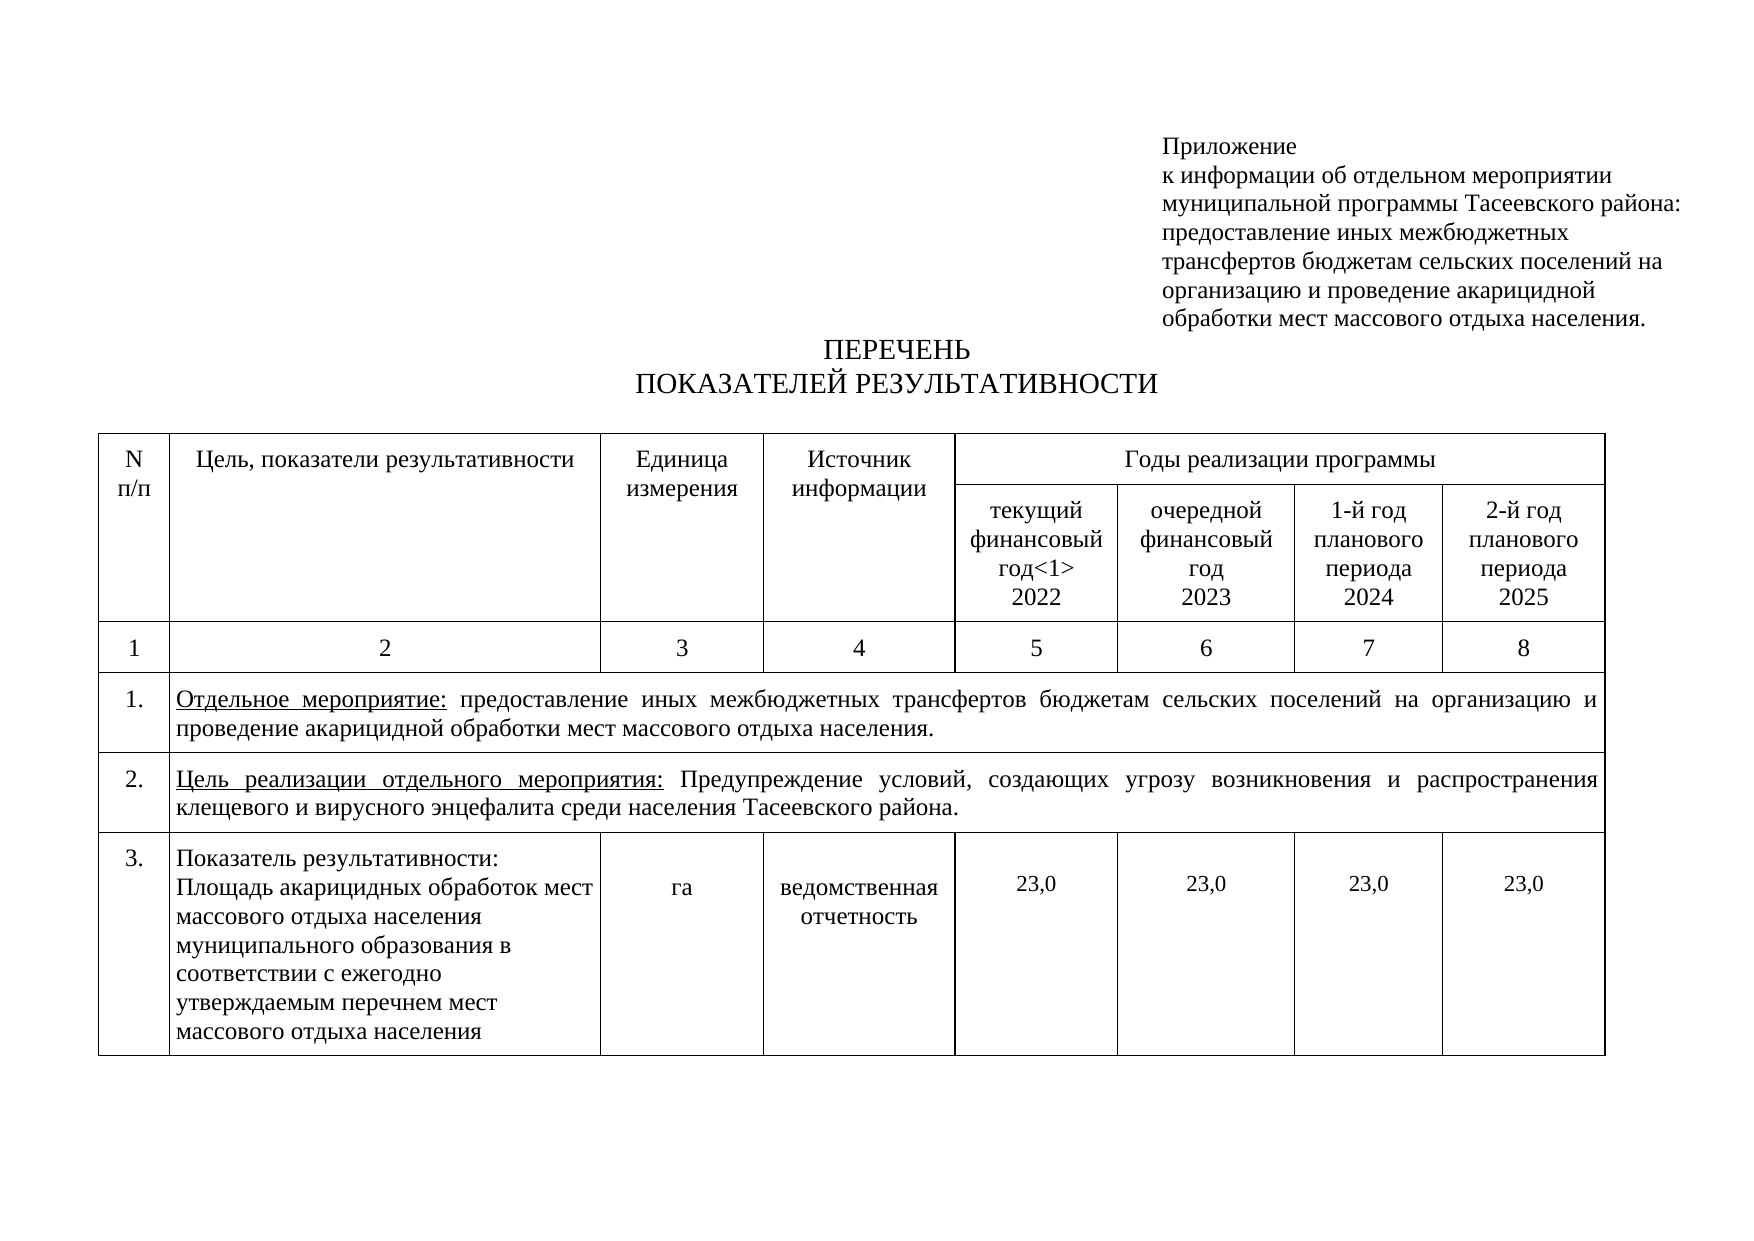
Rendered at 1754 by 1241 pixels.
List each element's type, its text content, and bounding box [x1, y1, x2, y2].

table_cell 1-й год планового периода 2024 [1295, 485, 1442, 621]
table_header Цель, показатели результативности [170, 434, 600, 621]
text Приложение [1162, 131, 1695, 160]
table_cell га [601, 833, 763, 1055]
table_cell 4 [764, 622, 954, 672]
table_cell 7 [1295, 622, 1442, 672]
table_header N п/п [99, 434, 169, 621]
table_cell текущий финансовый год<1> 2022 [956, 485, 1117, 621]
table_header Единица измерения [601, 434, 763, 621]
table_cell 23,0 [1295, 833, 1442, 1055]
table_cell Отдельное мероприятие: предоставление иных межбюджетных трансфертов бюджетам сельских поселений на организацию и проведение акарицидной обработки мест массового отдыха населения. [170, 673, 1604, 752]
table_cell 23,0 [956, 833, 1117, 1055]
table_cell Показатель результативности: Площадь акарицидных обработок мест массового отдыха населения муниципального образования в соответствии с ежегодно утверждаемым перечнем мест массового отдыха населения [170, 833, 600, 1055]
table_cell 1 [99, 622, 169, 672]
table_cell 2 [170, 622, 600, 672]
table_cell 6 [1118, 622, 1294, 672]
table_cell 23,0 [1443, 833, 1604, 1055]
text к информации об отдельном мероприятии муниципальной программы Тасеевского района: предоставление иных межбюджетных трансфертов бюджетам сельских поселений на организацию и проведение акарицидной обработки мест массового отдыха населения. [1162, 160, 1695, 332]
table_cell ведомственная отчетность [764, 833, 954, 1055]
table_cell очередной финансовый год 2023 [1118, 485, 1294, 621]
table_cell 5 [956, 622, 1117, 672]
table_cell 2. [99, 753, 169, 832]
table_cell 1. [99, 673, 169, 752]
table_header Годы реализации программы [956, 434, 1604, 484]
table_cell 2-й год планового периода 2025 [1443, 485, 1604, 621]
table_cell 3. [99, 833, 169, 1055]
table_cell 3 [601, 622, 763, 672]
text ПОКАЗАТЕЛЕЙ РЕЗУЛЬТАТИВНОСТИ [99, 366, 1695, 399]
table_header Источник информации [764, 434, 954, 621]
text ПЕРЕЧЕНЬ [99, 332, 1695, 366]
table_cell 8 [1443, 622, 1604, 672]
table_cell 23,0 [1118, 833, 1294, 1055]
table_cell Цель реализации отдельного мероприятия: Предупреждение условий, создающих угрозу возникновения и распространения клещевого и вирусного энцефалита среди населения Тасеевского района. [170, 753, 1604, 832]
